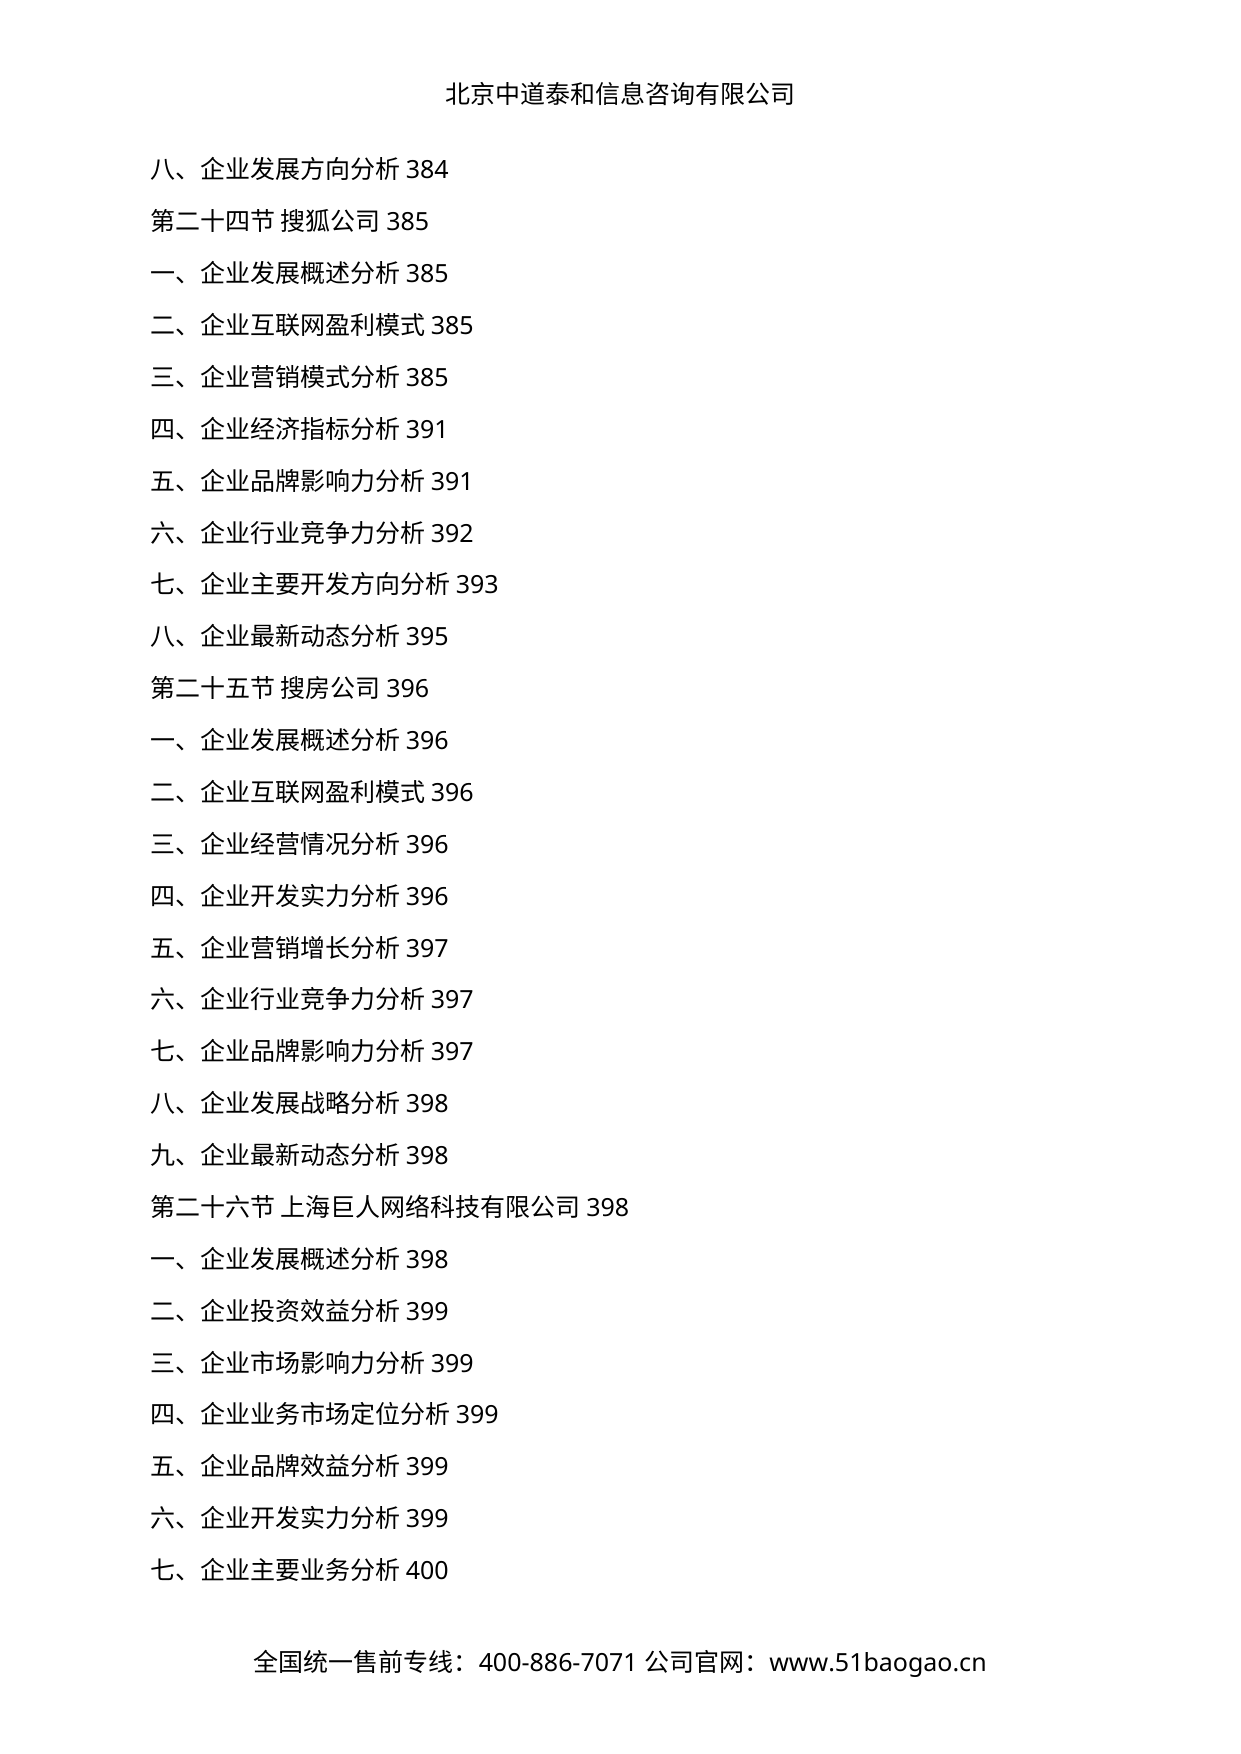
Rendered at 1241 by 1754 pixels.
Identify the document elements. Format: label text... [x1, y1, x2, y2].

text 七、企业主要开发方向分析 393 [150, 565, 1090, 601]
text 二、企业互联网盈利模式 385 [150, 306, 1090, 342]
text 第二十五节 搜房公司 396 [150, 669, 1090, 705]
text 一、企业发展概述分析 398 [150, 1239, 1090, 1276]
text 五、企业品牌影响力分析 391 [150, 461, 1090, 497]
text 四、企业业务市场定位分析 399 [150, 1395, 1090, 1431]
text 四、企业开发实力分析 396 [150, 876, 1090, 912]
text 四、企业经济指标分析 391 [150, 409, 1090, 446]
text 五、企业品牌效益分析 399 [150, 1447, 1090, 1483]
text 二、企业互联网盈利模式 396 [150, 772, 1090, 809]
text 二、企业投资效益分析 399 [150, 1291, 1090, 1327]
text 一、企业发展概述分析 396 [150, 721, 1090, 757]
text 九、企业最新动态分析 398 [150, 1136, 1090, 1172]
text 三、企业市场影响力分析 399 [150, 1343, 1090, 1379]
text 一、企业发展概述分析 385 [150, 254, 1090, 290]
text 六、企业行业竞争力分析 392 [150, 513, 1090, 549]
text 六、企业开发实力分析 399 [150, 1499, 1090, 1535]
text 三、企业营销模式分析 385 [150, 357, 1090, 394]
text 五、企业营销增长分析 397 [150, 928, 1090, 964]
text 六、企业行业竞争力分析 397 [150, 980, 1090, 1016]
text 第二十四节 搜狐公司 385 [150, 202, 1090, 238]
text 第二十六节 上海巨人网络科技有限公司 398 [150, 1187, 1090, 1224]
text 三、企业经营情况分析 396 [150, 824, 1090, 861]
text 七、企业主要业务分析 400 [150, 1551, 1090, 1587]
text 八、企业发展方向分析 384 [150, 150, 1090, 186]
text 七、企业品牌影响力分析 397 [150, 1032, 1090, 1068]
text 八、企业最新动态分析 395 [150, 617, 1090, 653]
text 八、企业发展战略分析 398 [150, 1084, 1090, 1120]
